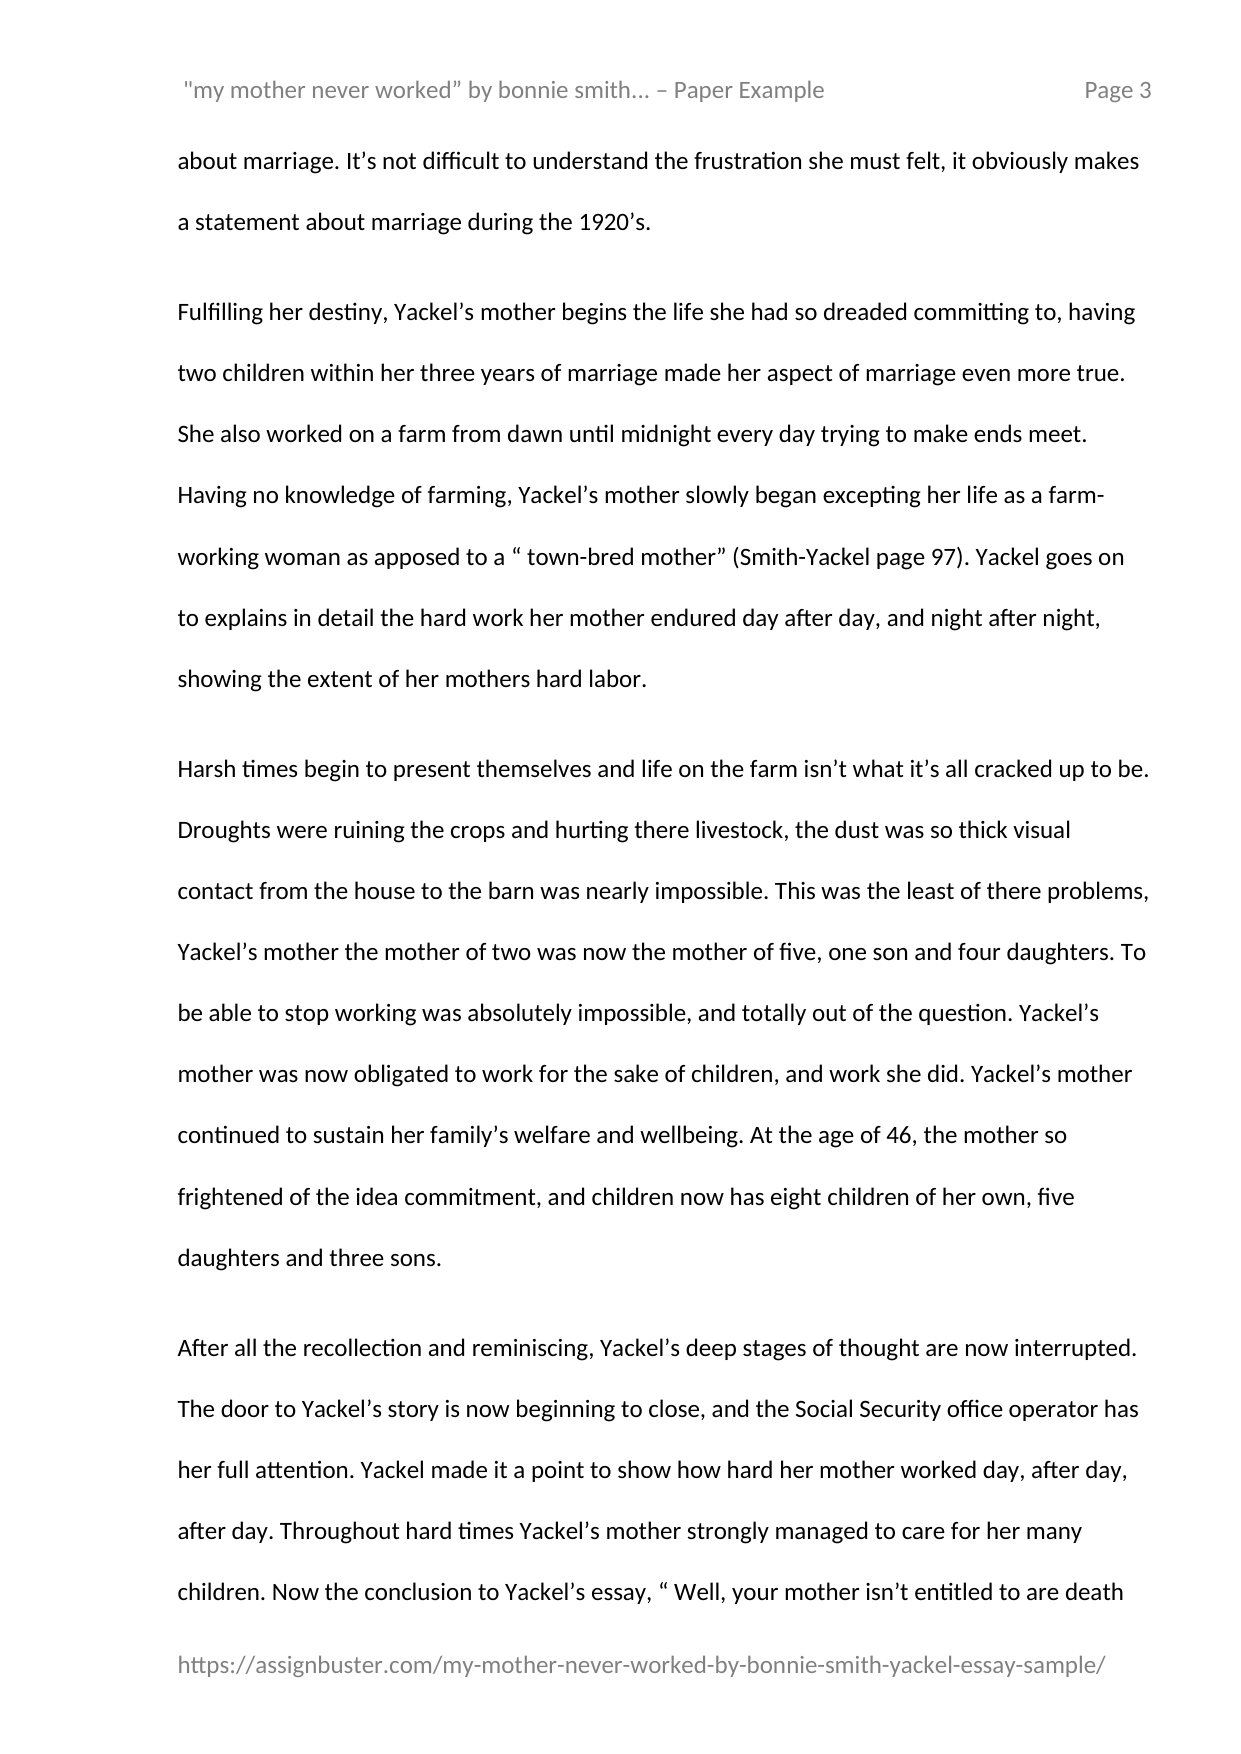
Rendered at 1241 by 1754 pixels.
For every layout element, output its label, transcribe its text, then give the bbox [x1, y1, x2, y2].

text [177, 1332, 1152, 1607]
text Harsh times begin to present themselves and life on the farm isn’t what it’s all cracked up to be. Droughts were ruining the crops and hurting there livestock, the dust was so thick visual contact from the house to the barn was nearly impossible. This was the least of there problems, Yackel’s mother the mother of two was now the mother of five, one son and four daughters. To be able to stop working was absolutely impossible, and totally out of the question. Yackel’s mother was now obligated to work for the sake of children, and work she did. Yackel’s mother continued to sustain her family’s welfare and wellbeing. At the age of 46, the mother so frightened of the idea commitment, and children now has eight children of her own, five daughters and three sons. [177, 753, 1152, 1272]
text Fulfilling her destiny, Yackel’s mother begins the life she had so dreaded committing to, having two children within her three years of marriage made her aspect of marriage even more true. She also worked on a farm from dawn until midnight every day trying to make ends meet. Having no knowledge of farming, Yackel’s mother slowly began excepting her life as a farm-working woman as apposed to a “ town-bred mother” (Smith-Yackel page 97). Yackel goes on to explains in detail the hard work her mother endured day after day, and night after night, showing the extent of her mothers hard labor. [177, 297, 1152, 693]
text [177, 145, 1152, 237]
